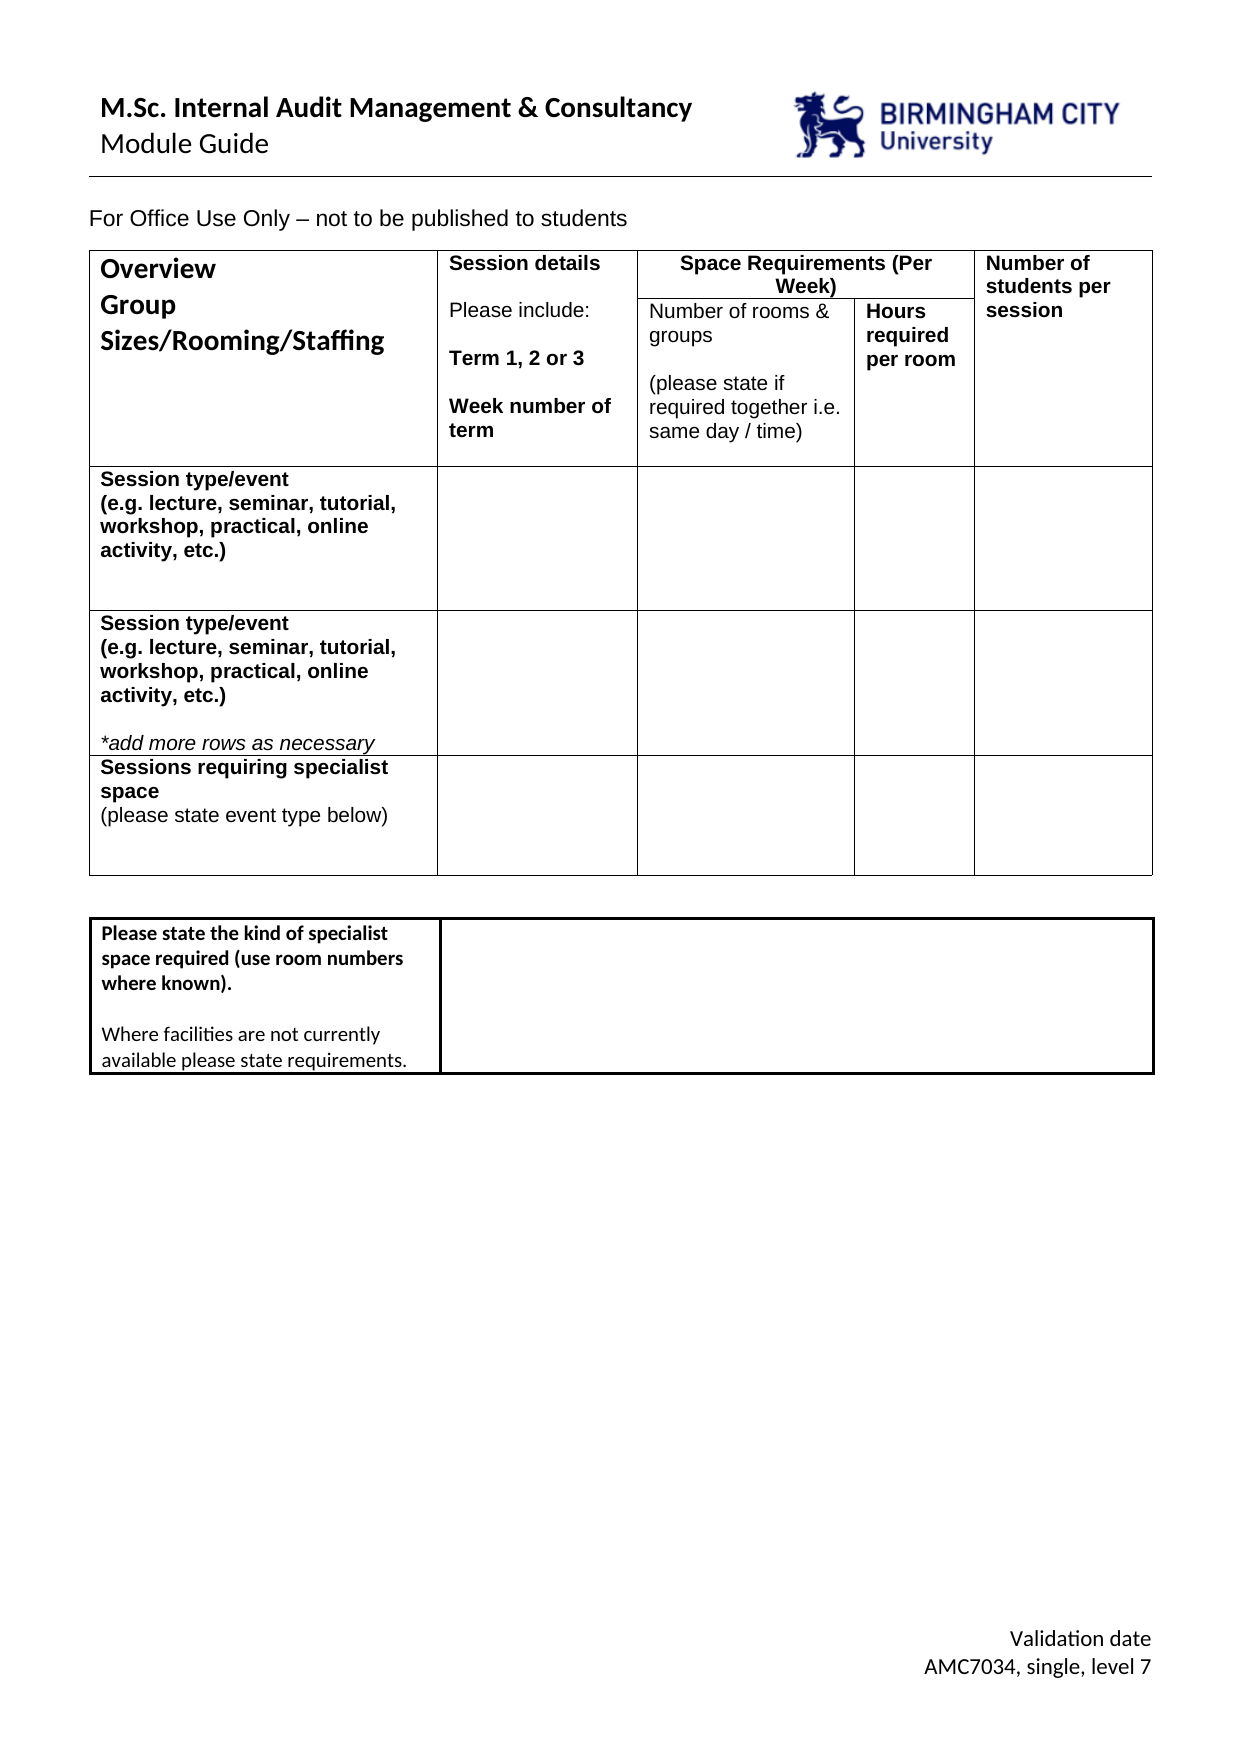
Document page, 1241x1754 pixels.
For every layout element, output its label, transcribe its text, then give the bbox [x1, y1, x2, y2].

text For Office Use Only – not to be published to students [89, 205, 1152, 231]
table_cell Hours required per room [855, 299, 974, 466]
table_cell Number of rooms & groups (please state if required together i.e. same day / time) [638, 299, 854, 466]
table_cell [438, 611, 637, 754]
table_header Session details Please include: Term 1, 2 or 3 Week number of term [438, 251, 637, 466]
table_cell Session type/event (e.g. lecture, seminar, tutorial, workshop, practical, online activity, etc.) *add more rows as necessary [90, 611, 437, 754]
table_cell [438, 756, 637, 875]
table_cell [438, 467, 637, 610]
table_cell Session type/event (e.g. lecture, seminar, tutorial, workshop, practical, online activity, etc.) [90, 467, 437, 610]
table_cell Sessions requiring specialist space (please state event type below) [90, 756, 437, 875]
table_cell [638, 467, 854, 610]
table_cell [855, 611, 974, 754]
table_cell [855, 756, 974, 875]
table_header Please state the kind of specialist space required (use room numbers where known). Where facilities are not currently available please state requirements. [92, 920, 439, 1072]
table_cell [975, 467, 1152, 610]
table_cell [638, 611, 854, 754]
table_cell [975, 611, 1152, 754]
table_cell [855, 467, 974, 610]
table_cell [638, 756, 854, 875]
table_cell [975, 756, 1152, 875]
table_header [442, 920, 1152, 1072]
table_header Number of students per session [975, 251, 1152, 466]
picture [772, 73, 1141, 176]
table_header Space Requirements (Per Week) [638, 251, 974, 298]
table_header Overview Group Sizes/Rooming/Staffing [90, 251, 437, 466]
